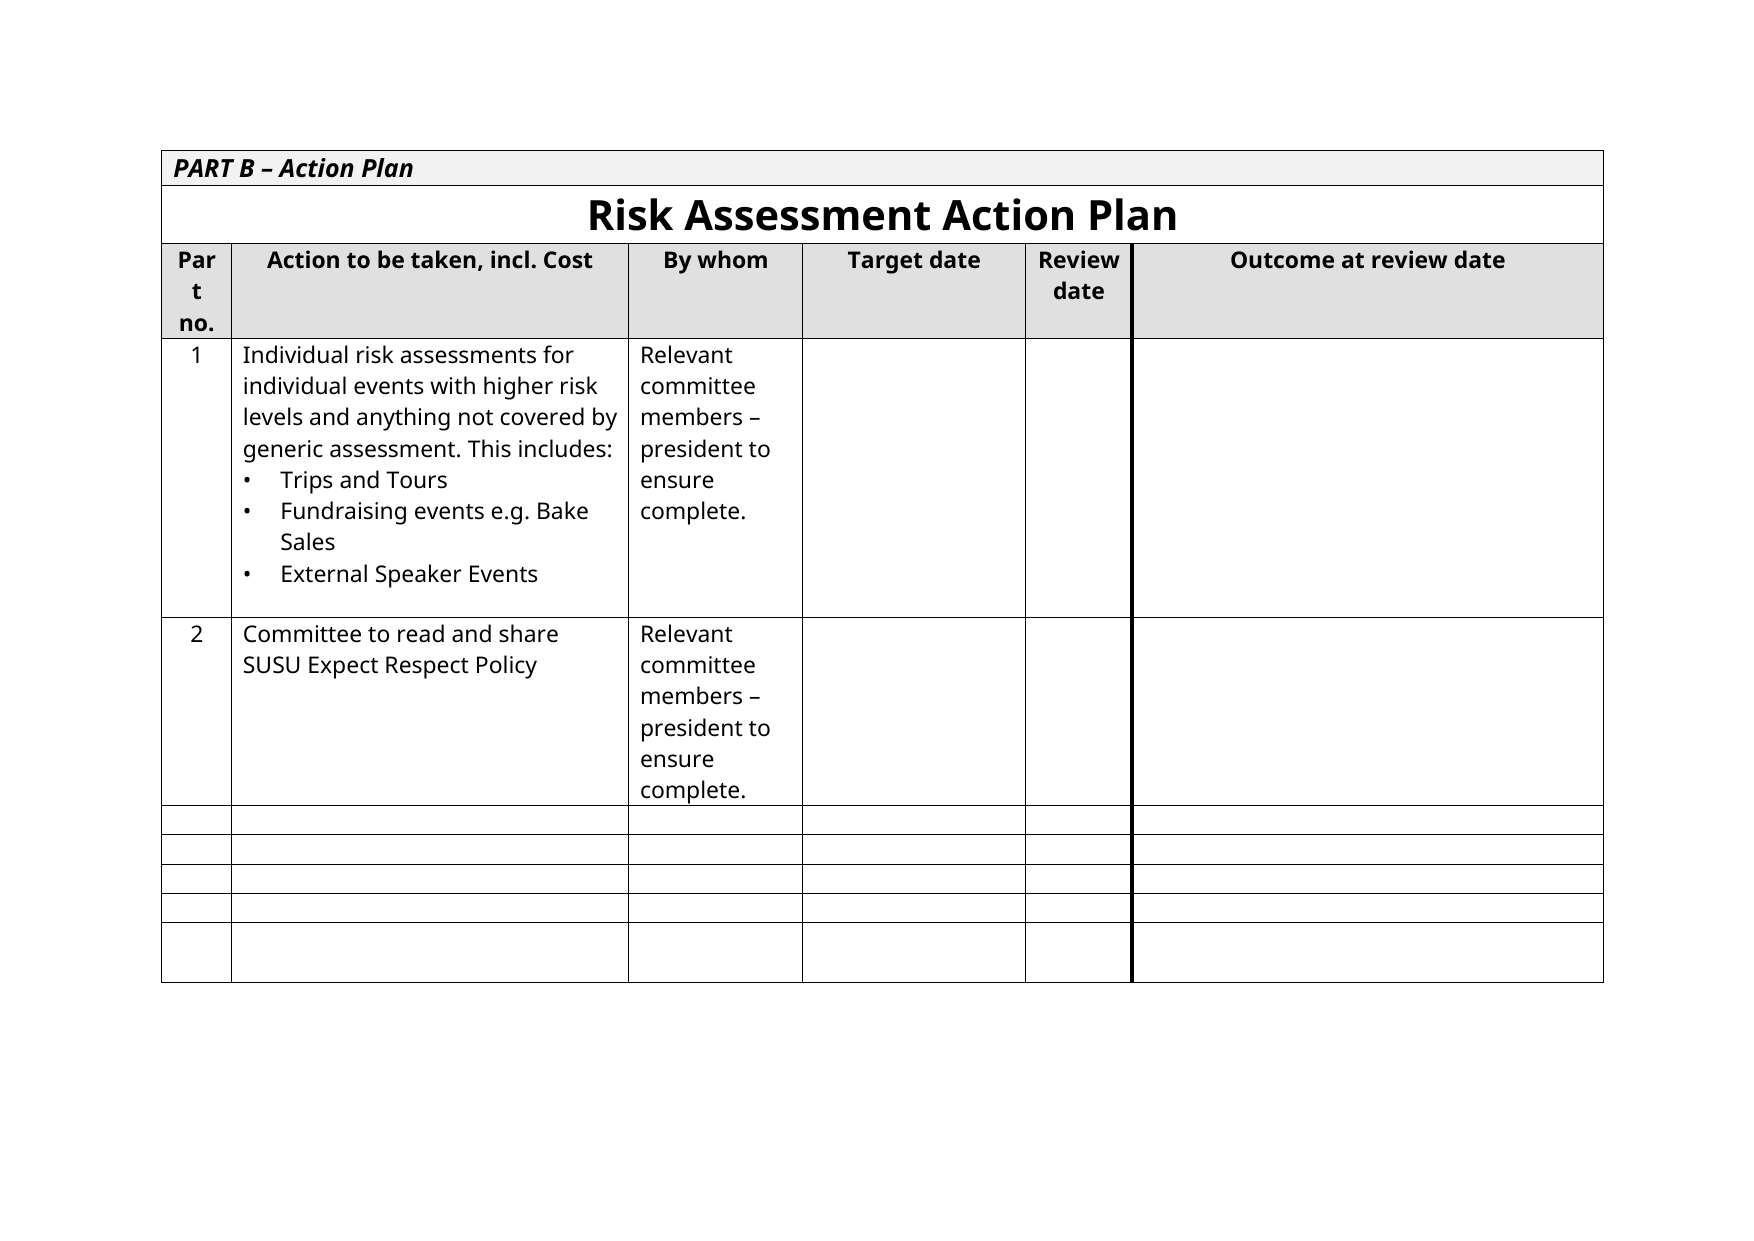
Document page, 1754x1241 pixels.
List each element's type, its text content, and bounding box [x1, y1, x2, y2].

table_cell Individual risk assessments for individual events with higher risk levels and anything not covered by generic assessment. This includes: Trips and Tours Fundraising events e.g. Bake Sales External Speaker Events [232, 339, 628, 617]
table_cell [1134, 894, 1603, 922]
table_cell [629, 806, 802, 834]
table_cell Committee to read and share SUSU Expect Respect Policy [232, 618, 628, 805]
table_cell [629, 894, 802, 922]
table_cell [1134, 835, 1603, 863]
table_cell [1026, 865, 1130, 892]
table_cell Action to be taken, incl. Cost [232, 244, 628, 338]
table_cell [803, 618, 1025, 805]
table_cell [803, 339, 1025, 617]
table_cell [1026, 894, 1130, 922]
table_cell [162, 806, 231, 834]
table_cell [1026, 618, 1130, 805]
table_cell [1134, 806, 1603, 834]
table_cell [232, 835, 628, 863]
table_cell [803, 894, 1025, 922]
table_header PART B – Action Plan [162, 151, 1603, 185]
table_cell [162, 894, 231, 922]
table_cell Review date [1026, 244, 1130, 338]
table_cell [1134, 339, 1603, 617]
table_cell [803, 923, 1025, 982]
table_cell 1 [162, 339, 231, 617]
table_cell [1026, 806, 1130, 834]
table_cell Part no. [162, 244, 231, 338]
table_cell [803, 806, 1025, 834]
table_cell Target date [803, 244, 1025, 338]
table_cell [232, 865, 628, 892]
table_cell [803, 865, 1025, 892]
table_cell [232, 894, 628, 922]
table_cell [1026, 339, 1130, 617]
table_cell By whom [629, 244, 802, 338]
table_cell [803, 835, 1025, 863]
table_cell [629, 865, 802, 892]
table_cell Relevant committee members – president to ensure complete. [629, 618, 802, 805]
table_cell [232, 923, 628, 982]
table_cell [162, 865, 231, 892]
table_cell [1134, 923, 1603, 982]
table_cell [629, 923, 802, 982]
table_cell [162, 923, 231, 982]
table_cell [1026, 923, 1130, 982]
table_cell 2 [162, 618, 231, 805]
table_cell [1026, 835, 1130, 863]
table_cell Outcome at review date [1134, 244, 1603, 338]
table_cell [162, 835, 231, 863]
table_cell [1134, 865, 1603, 892]
table_cell [232, 806, 628, 834]
table_cell Risk Assessment Action Plan [162, 186, 1603, 243]
table_cell [1134, 618, 1603, 805]
table_cell Relevant committee members – president to ensure complete. [629, 339, 802, 617]
table_cell [629, 835, 802, 863]
